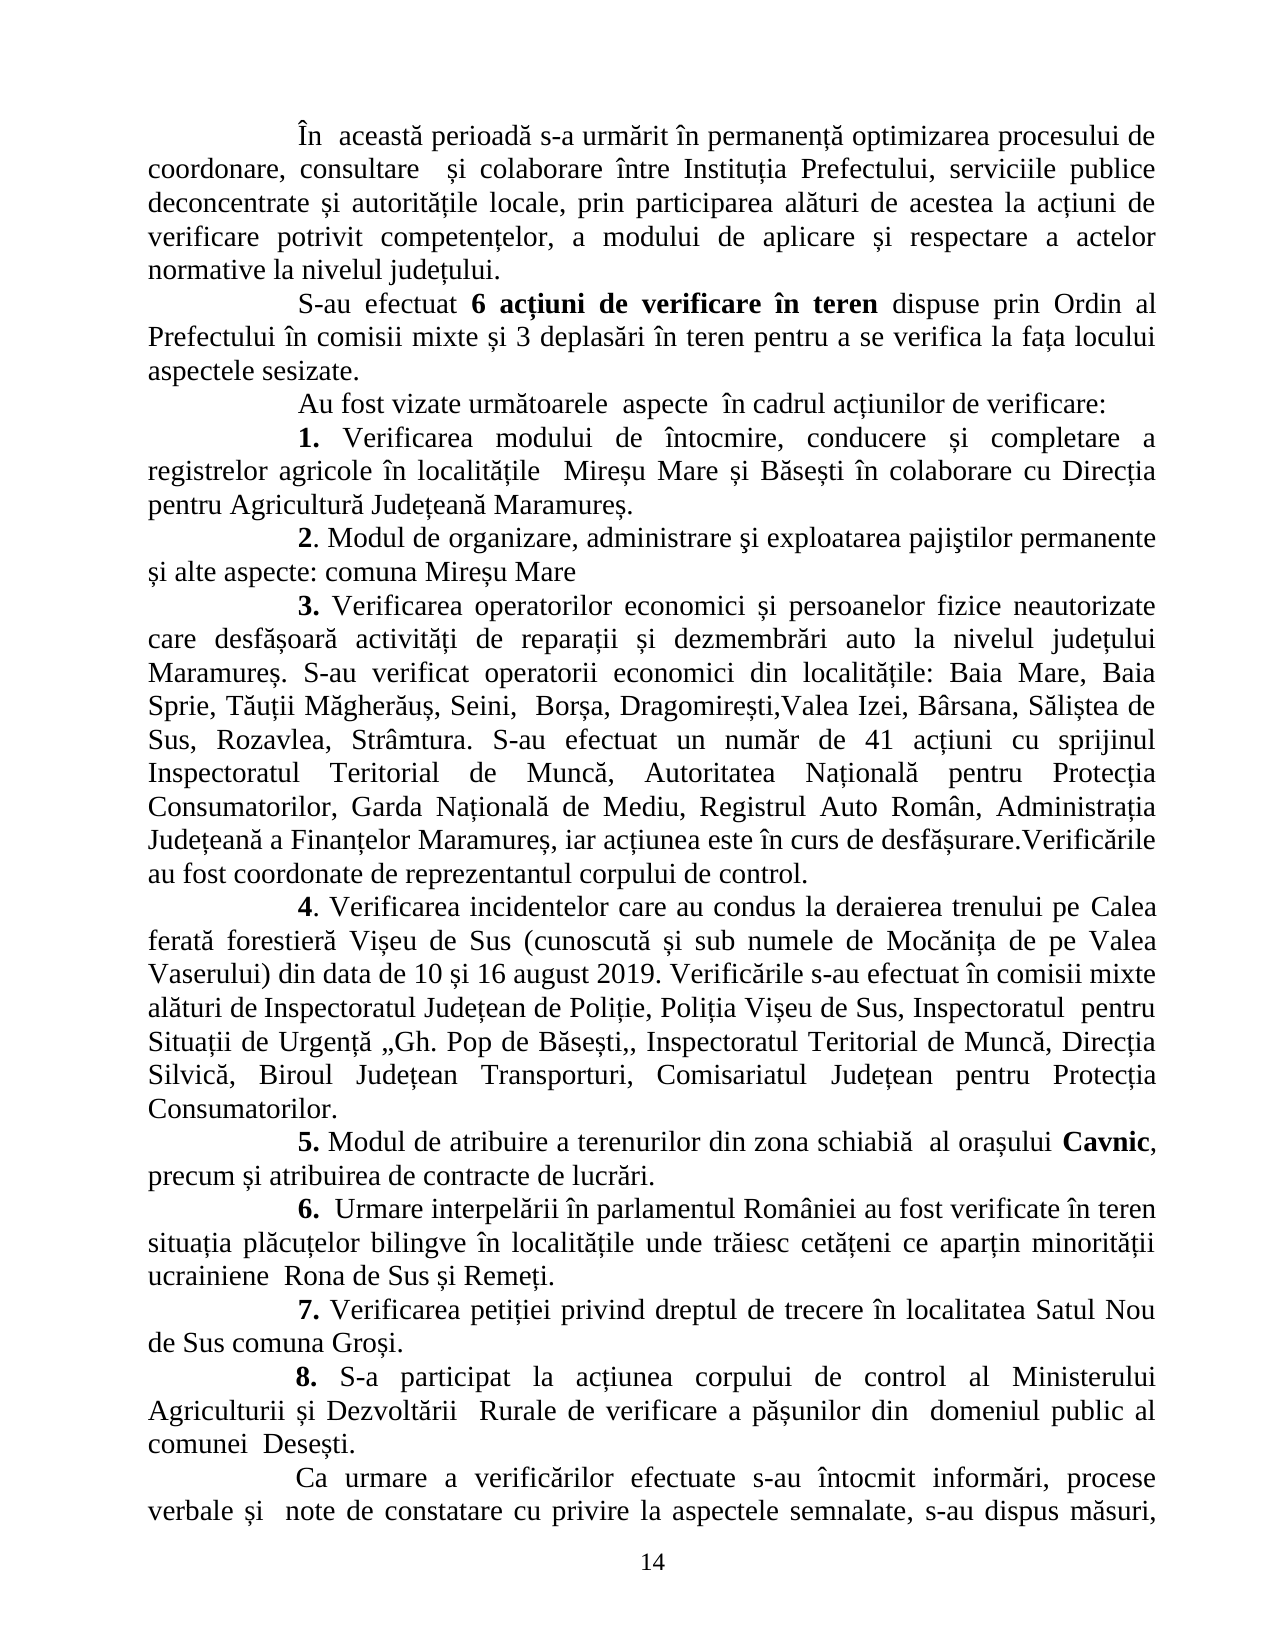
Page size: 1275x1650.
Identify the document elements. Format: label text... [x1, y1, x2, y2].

text 1. Verificarea modului de întocmire, conducere și completare a registrelor agricole în localitățile Mireșu Mare și Băsești în colaborare cu Direcția pentru Agricultură Județeană Maramureș. [148, 420, 1157, 521]
text Au fost vizate următoarele aspecte în cadrul acțiunilor de verificare: [148, 386, 1157, 420]
text 2. Modul de organizare, administrare şi exploatarea pajiştilor permanente și alte aspecte: comuna Mireșu Mare [148, 521, 1157, 588]
text 5. Modul de atribuire a terenurilor din zona schiabiă al orașului Cavnic, precum și atribuirea de contracte de lucrări. [148, 1124, 1157, 1191]
text S-au efectuat 6 acțiuni de verificare în teren dispuse prin Ordin al Prefectului în comisii mixte și 3 deplasări în teren pentru a se verifica la fața locului aspectele sesizate. [148, 286, 1157, 386]
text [148, 1460, 1157, 1527]
text În această perioadă s-a urmărit în permanență optimizarea procesului de coordonare, consultare și colaborare între Instituția Prefectului, serviciile publice deconcentrate și autoritățile locale, prin participarea alături de acestea la acțiuni de verificare potrivit competențelor, a modului de aplicare și respectare a actelor normative la nivelul județului. [148, 118, 1157, 286]
text 8. S-a participat la acțiunea corpului de control al Ministerului Agriculturii și Dezvoltării Rurale de verificare a pășunilor din domeniul public al comunei Desești. [148, 1359, 1157, 1460]
text 3. Verificarea operatorilor economici și persoanelor fizice neautorizate care desfășoară activități de reparații și dezmembrări auto la nivelul județului Maramureș. S-au verificat operatorii economici din localitățile: Baia Mare, Baia Sprie, Tăuții Măgherăuș, Seini, Borșa, Dragomirești,Valea Izei, Bârsana, Săliștea de Sus, Rozavlea, Strâmtura. S-au efectuat un număr de 41 acțiuni cu sprijinul Inspectoratul Teritorial de Muncă, Autoritatea Națională pentru Protecția Consumatorilor, Garda Națională de Mediu, Registrul Auto Român, Administrația Județeană a Finanțelor Maramureș, iar acțiunea este în curs de desfășurare.Verificările au fost coordonate de reprezentantul corpului de control. [148, 588, 1157, 889]
text 4. Verificarea incidentelor care au condus la deraierea trenului pe Calea ferată forestieră Vișeu de Sus (cunoscută și sub numele de Mocănița de pe Valea Vaserului) din data de 10 și 16 august 2019. Verificările s-au efectuat în comisii mixte alături de Inspectoratul Județean de Poliție, Poliția Vișeu de Sus, Inspectoratul pentru Situații de Urgență „Gh. Pop de Băsești,, Inspectoratul Teritorial de Muncă, Direcția Silvică, Biroul Județean Transporturi, Comisariatul Județean pentru Protecția Consumatorilor. [148, 889, 1157, 1124]
text 7. Verificarea petiției privind dreptul de trecere în localitatea Satul Nou de Sus comuna Groși. [148, 1292, 1157, 1359]
text 6. Urmare interpelării în parlamentul României au fost verificate în teren situația plăcuțelor bilingve în localitățile unde trăiesc cetățeni ce aparțin minorității ucrainiene Rona de Sus și Remeți. [148, 1191, 1157, 1292]
